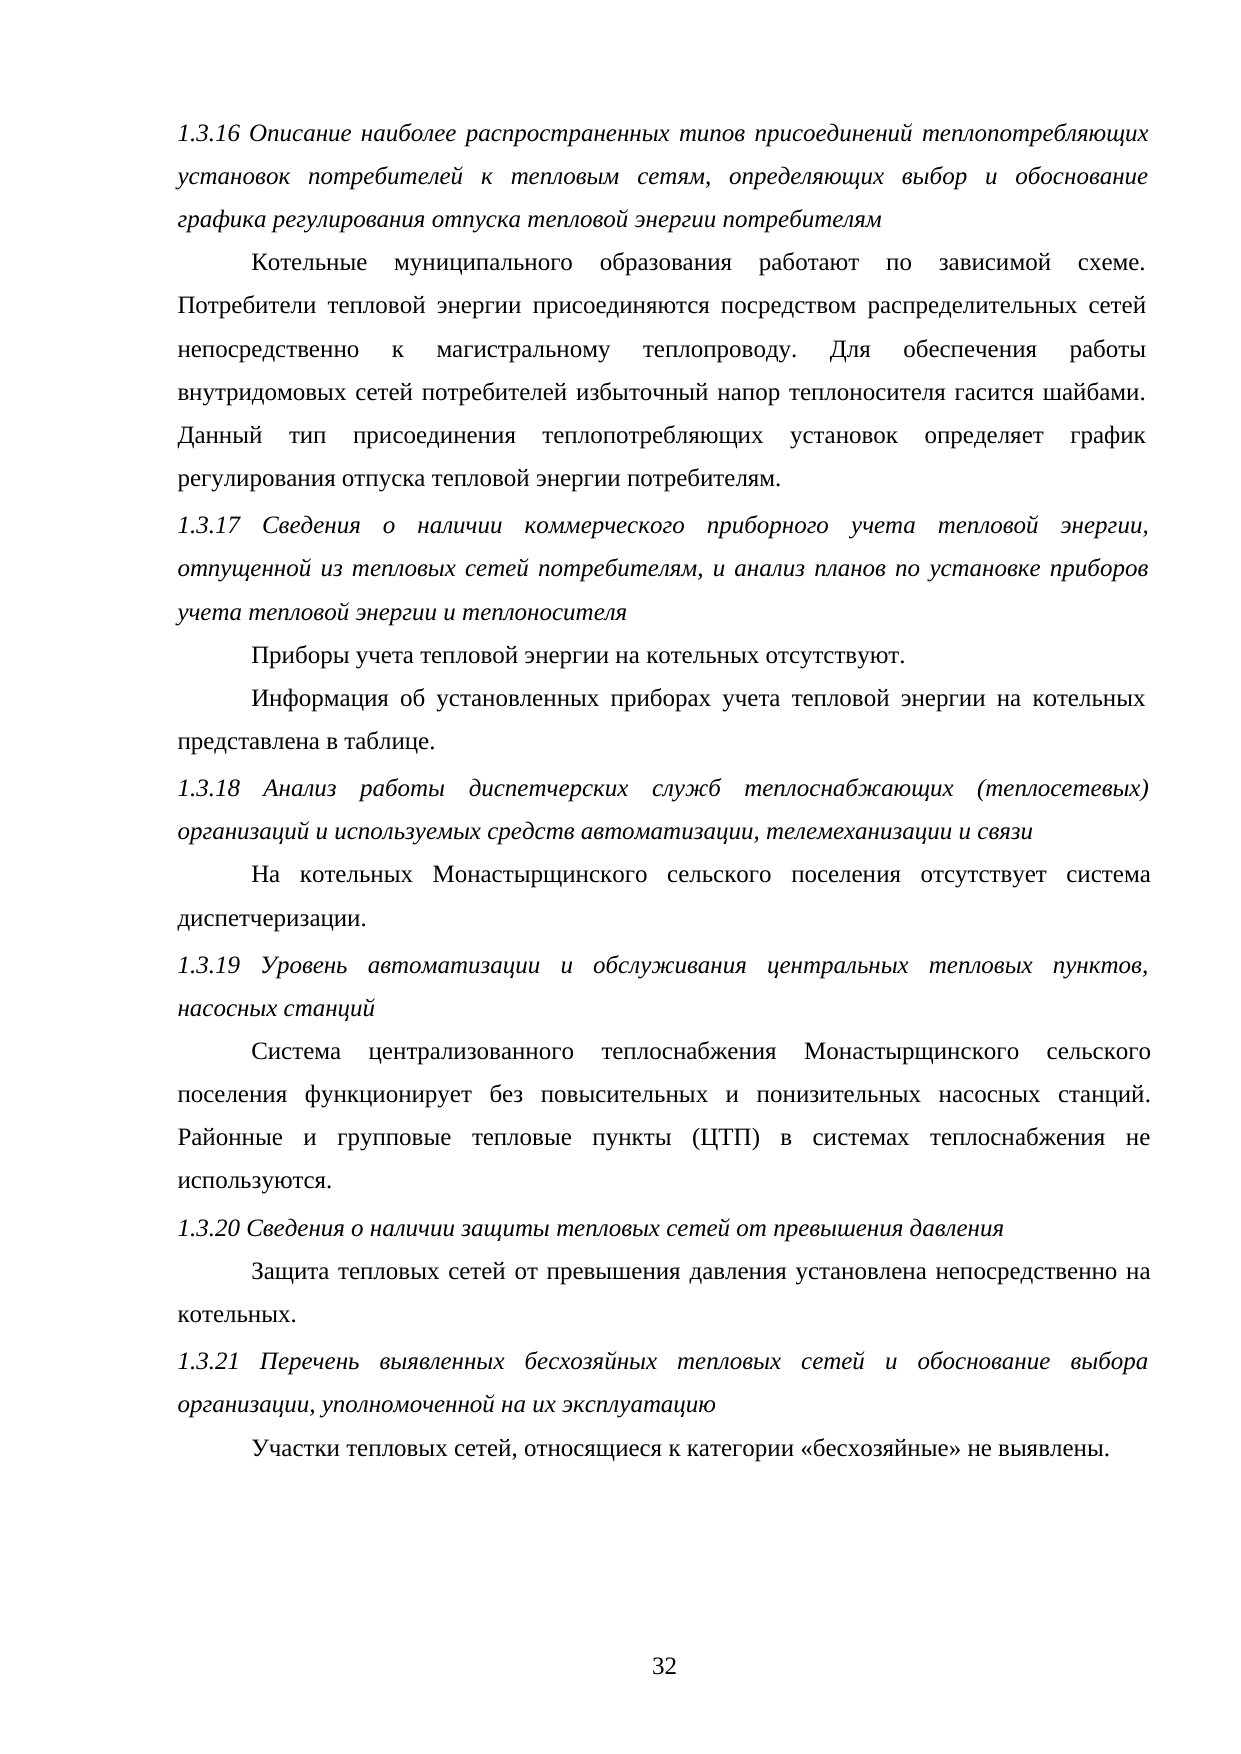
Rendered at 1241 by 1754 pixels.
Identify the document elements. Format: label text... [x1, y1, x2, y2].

text Система централизованного теплоснабжения Монастырщинского сельского поселения функционирует без повысительных и понизительных насосных станций. Районные и групповые тепловые пункты (ЦТП) в системах теплоснабжения не используются. [177, 1036, 1152, 1194]
text Приборы учета тепловой энергии на котельных отсутствуют. [177, 640, 1147, 668]
text На котельных Монастырщинского сельского поселения отсутствует система диспетчеризации. [177, 859, 1152, 931]
text Котельные муниципального образования работают по зависимой схеме. Потребители тепловой энергии присоединяются посредством распределительных сетей непосредственно к магистральному теплопроводу. Для обеспечения работы внутридомовых сетей потребителей избыточный напор теплоносителя гасится шайбами. Данный тип присоединения теплопотребляющих установок определяет график регулирования отпуска тепловой энергии потребителям. [177, 247, 1147, 492]
subtitle 1.3.21 Перечень выявленных бесхозяйных тепловых сетей и обоснование выбора организации, уполномоченной на их эксплуатацию [177, 1346, 1152, 1418]
subtitle 1.3.16 Описание наиболее распространенных типов присоединений теплопотребляющих установок потребителей к тепловым сетям, определяющих выбор и обоснование графика регулирования отпуска тепловой энергии потребителям [177, 118, 1152, 233]
text Участки тепловых сетей, относящиеся к категории «бесхозяйные» не выявлены. [177, 1433, 1152, 1461]
subtitle 1.3.20 Сведения о наличии защиты тепловых сетей от превышения давления [177, 1213, 1152, 1242]
subtitle 1.3.17 Сведения о наличии коммерческого приборного учета тепловой энергии, отпущенной из тепловых сетей потребителям, и анализ планов по установке приборов учета тепловой энергии и теплоносителя [177, 510, 1152, 625]
text Информация об установленных приборах учета тепловой энергии на котельных представлена в таблице. [177, 683, 1147, 755]
subtitle 1.3.18 Анализ работы диспетчерских служб теплоснабжающих (теплосетевых) организаций и используемых средств автоматизации, телемеханизации и связи [177, 773, 1152, 845]
text Защита тепловых сетей от превышения давления установлена непосредственно на котельных. [177, 1256, 1152, 1328]
subtitle 1.3.19 Уровень автоматизации и обслуживания центральных тепловых пунктов, насосных станций [177, 950, 1152, 1022]
